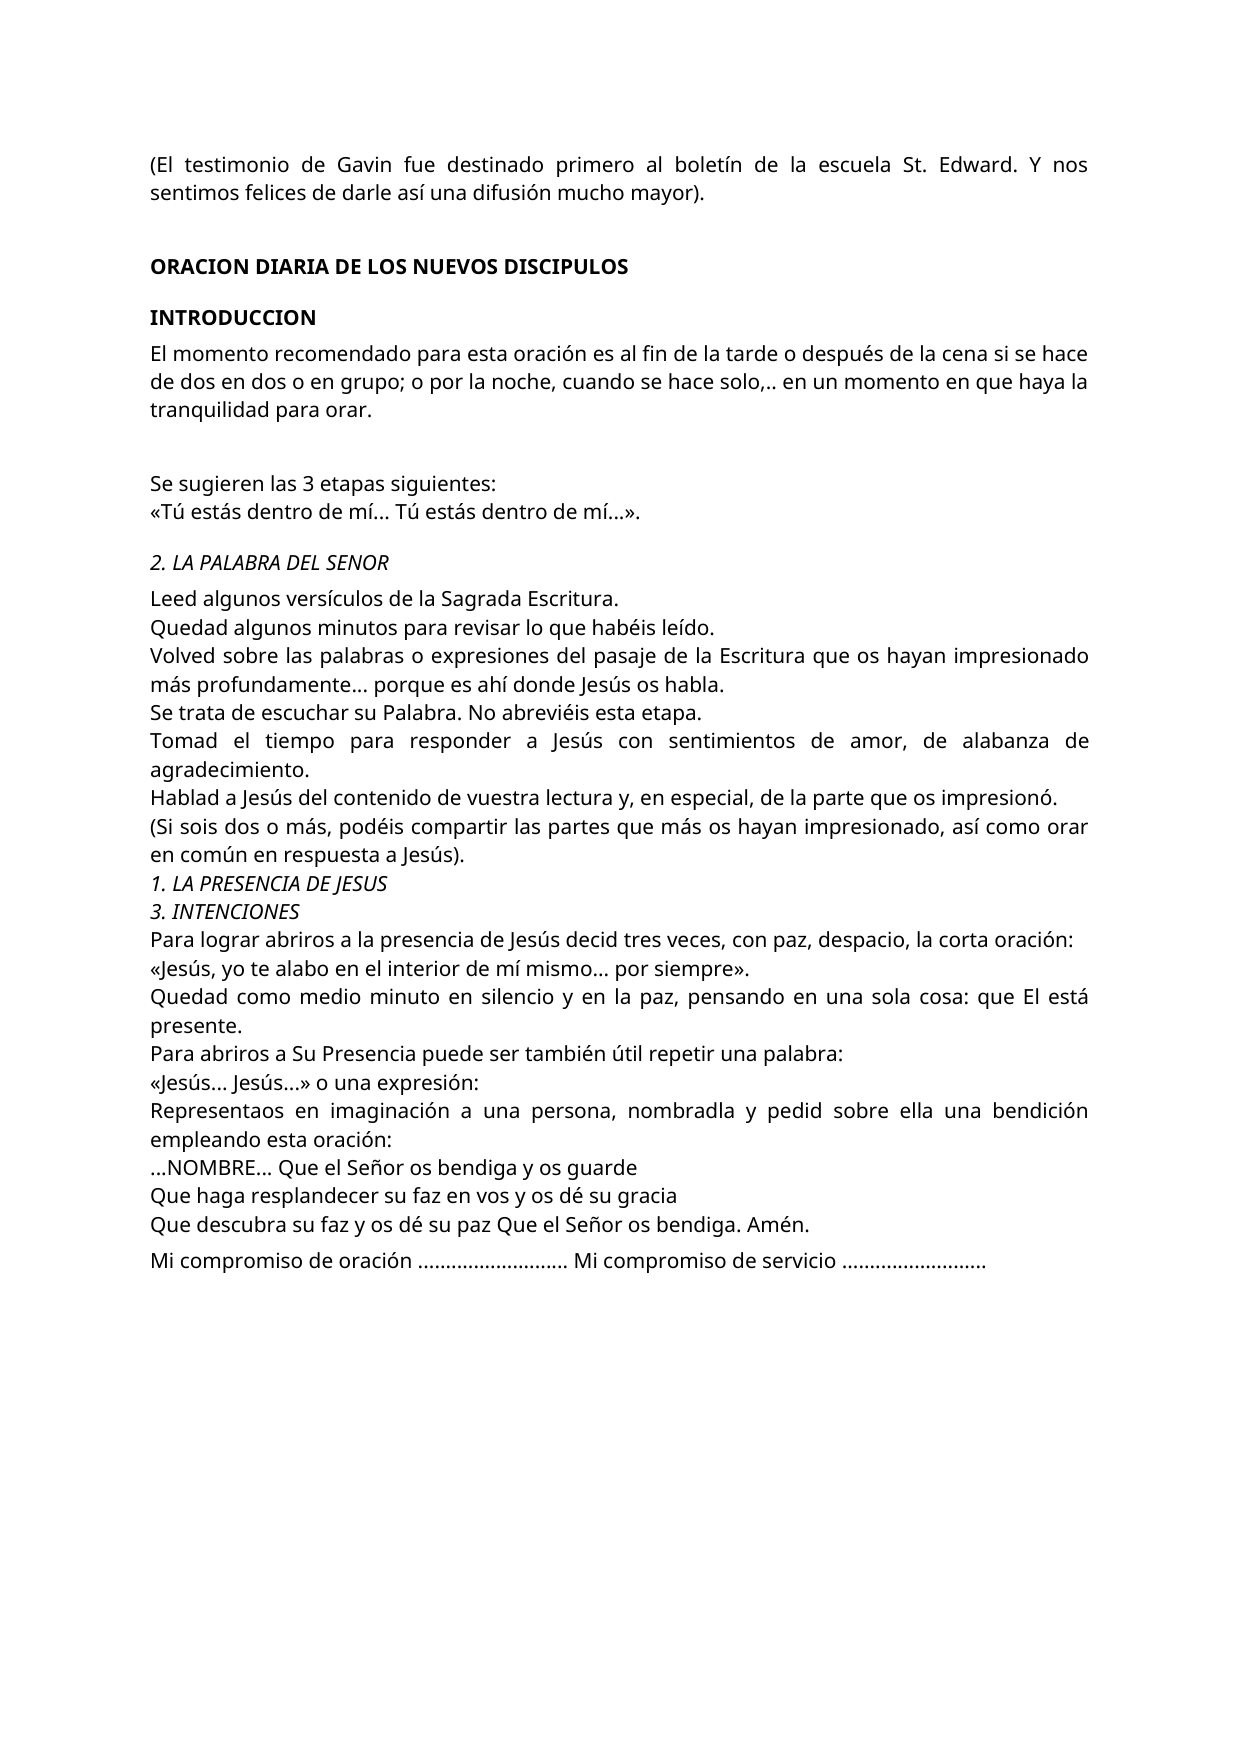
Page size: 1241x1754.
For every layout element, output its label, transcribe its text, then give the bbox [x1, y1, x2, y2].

text ...NOMBRE... Que el Señor os bendiga y os guarde [150, 1153, 1090, 1182]
text Representaos en imaginación a una persona, nombradla y pedid sobre ella una bendición empleando esta oración: [150, 1096, 1090, 1153]
text Mi compromiso de oración ........................... Mi compromiso de servicio .......................... [150, 1246, 1090, 1274]
text «Jesús... Jesús...» o una expresión: [150, 1068, 1090, 1096]
text ORACION DIARIA DE LOS NUEVOS DISCIPULOS [150, 252, 1090, 280]
text Quedad algunos minutos para revisar lo que habéis leído. [150, 613, 1090, 641]
text 2. LA PALABRA DEL SENOR [150, 548, 1090, 577]
text Hablad a Jesús del contenido de vuestra lectura y, en especial, de la parte que os impresionó. [150, 783, 1090, 812]
text Se trata de escuchar su Palabra. No abreviéis esta etapa. [150, 698, 1090, 727]
text Quedad como medio minuto en silencio y en la paz, pensando en una sola cosa: que El está presente. [150, 982, 1090, 1039]
text Que haga resplandecer su faz en vos y os dé su gracia [150, 1182, 1090, 1210]
text Leed algunos versículos de la Sagrada Escritura. [150, 584, 1090, 613]
text Que descubra su faz y os dé su paz Que el Señor os bendiga. Amén. [150, 1210, 1090, 1238]
text (El testimonio de Gavin fue destinado primero al boletín de la escuela St. Edward. Y nos sentimos felices de darle así una difusión mucho mayor). [150, 150, 1090, 207]
text «Jesús, yo te alabo en el interior de mí mismo... por siempre». [150, 954, 1090, 982]
text El momento recomendado para esta oración es al fin de la tarde o después de la cena si se hace de dos en dos o en grupo; o por la noche, cuando se hace solo,.. en un momento en que haya la tranquilidad para orar. [150, 339, 1090, 424]
text INTRODUCCION [150, 303, 1090, 331]
text Para lograr abriros a la presencia de Jesús decid tres veces, con paz, despacio, la corta oración: [150, 926, 1090, 954]
text «Tú estás dentro de mí... Tú estás dentro de mí...». [150, 497, 1090, 526]
text Volved sobre las palabras o expresiones del pasaje de la Escritura que os hayan impresionado más profundamente... porque es ahí donde Jesús os habla. [150, 641, 1090, 698]
text Tomad el tiempo para responder a Jesús con sentimientos de amor, de alabanza de agradecimiento. [150, 727, 1090, 783]
text Para abriros a Su Presencia puede ser también útil repetir una palabra: [150, 1039, 1090, 1068]
text Se sugieren las 3 etapas siguientes: [150, 469, 1090, 497]
text 3. INTENCIONES [150, 897, 1090, 926]
text 1. LA PRESENCIA DE JESUS [150, 869, 1090, 897]
text (Si sois dos o más, podéis compartir las partes que más os hayan impresionado, así como orar en común en respuesta a Jesús). [150, 812, 1090, 869]
